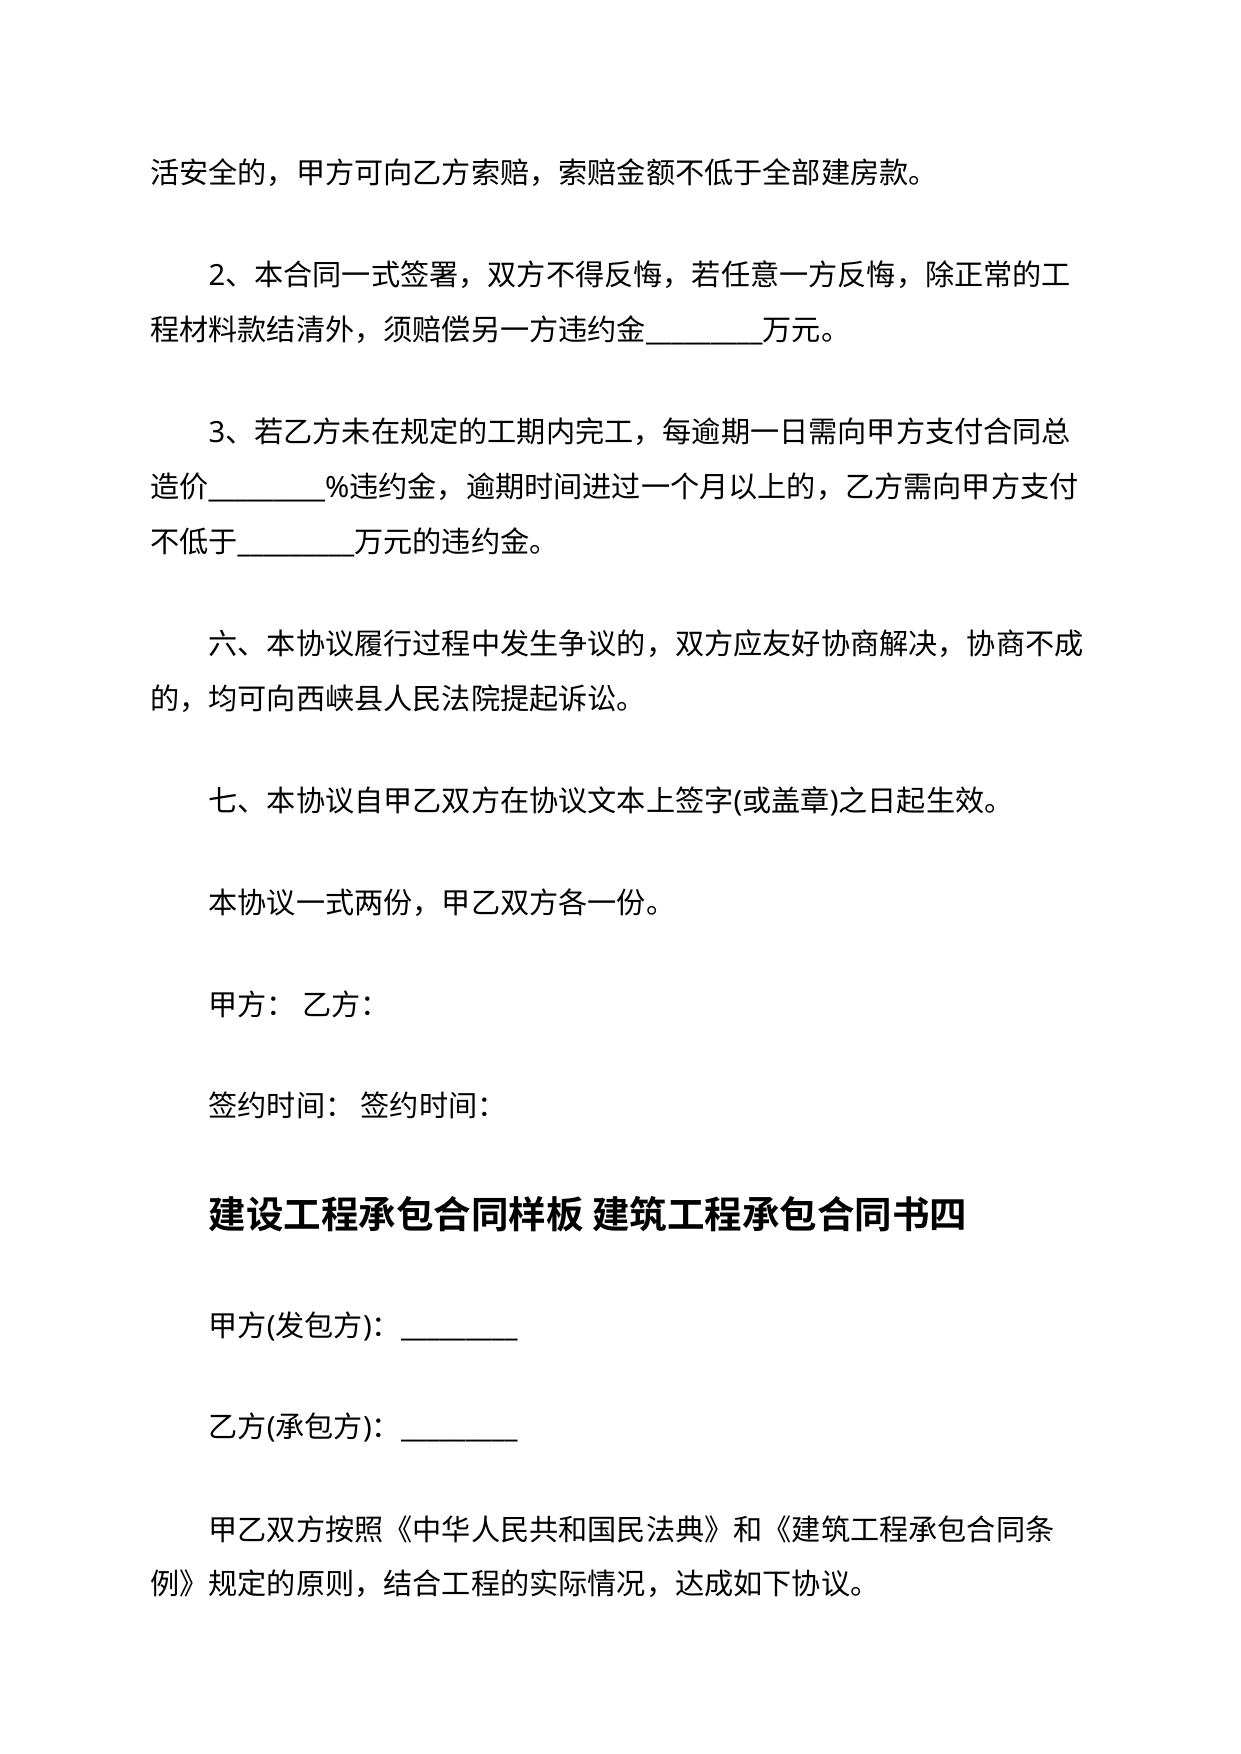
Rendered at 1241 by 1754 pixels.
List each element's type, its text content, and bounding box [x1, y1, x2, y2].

text 2、本合同一式签署，双方不得反悔，若任意一方反悔，除正常的工程材料款结清外，须赔偿另一方违约金_________万元。 [150, 252, 1090, 349]
text 建设工程承包合同样板 建筑工程承包合同书四 [150, 1185, 1090, 1239]
text 乙方(承包方)：_________ [150, 1404, 1090, 1446]
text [150, 150, 1090, 192]
text 签约时间： 签约时间： [150, 1083, 1090, 1125]
text 六、本协议履行过程中发生争议的，双方应友好协商解决，协商不成的，均可向西峡县人民法院提起诉讼。 [150, 621, 1090, 718]
text 3、若乙方未在规定的工期内完工，每逾期一日需向甲方支付合同总造价_________%违约金，逾期时间进过一个月以上的，乙方需向甲方支付不低于_________万元的违约金。 [150, 409, 1090, 561]
text 七、本协议自甲乙双方在协议文本上签字(或盖章)之日起生效。 [150, 777, 1090, 820]
text 甲乙双方按照《中华人民共和国民法典》和《建筑工程承包合同条例》规定的原则，结合工程的实际情况，达成如下协议。 [150, 1506, 1090, 1603]
text 甲方： 乙方： [150, 981, 1090, 1023]
text 甲方(发包方)：_________ [150, 1302, 1090, 1344]
text 本协议一式两份，甲乙双方各一份。 [150, 879, 1090, 922]
